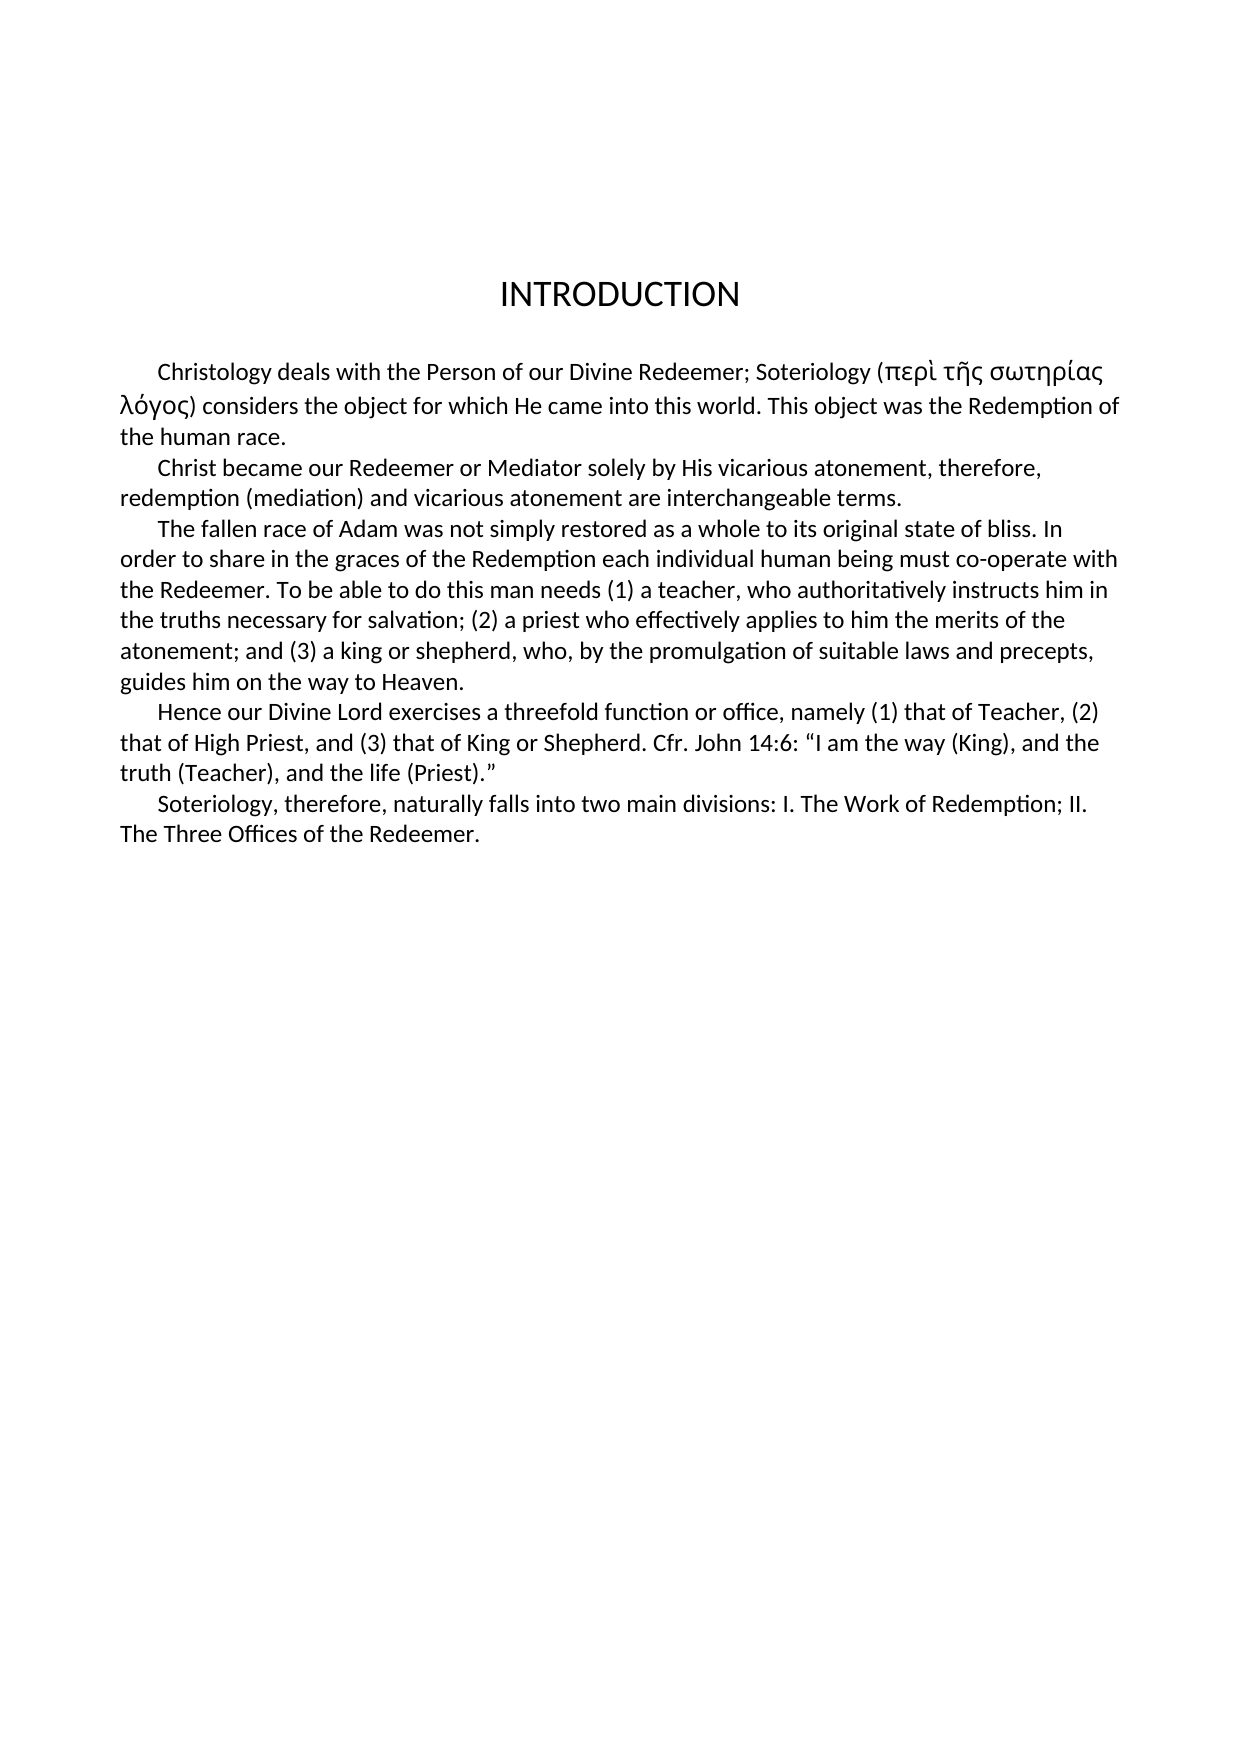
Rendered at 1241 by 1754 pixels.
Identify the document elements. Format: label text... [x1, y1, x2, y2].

text Soteriology, therefore, naturally falls into two main divisions: I. The Work of Redemption; II. The Three Offices of the Redeemer. [120, 788, 1120, 849]
text Introduction [120, 270, 1120, 316]
text The fallen race of Adam was not simply restored as a whole to its original state of bliss. In order to share in the graces of the Redemption each individual human being must co-operate with the Redeemer. To be able to do this man needs (1) a teacher, who authoritatively instructs him in the truths necessary for salvation; (2) a priest who effectively applies to him the merits of the atonement; and (3) a king or shepherd, who, by the promulgation of suitable laws and precepts, guides him on the way to Heaven. [120, 513, 1120, 696]
text Hence our Divine Lord exercises a threefold function or office, namely (1) that of Teacher, (2) that of High Priest, and (3) that of King or Shepherd. Cfr. John 14:6: “I am the way (King), and the truth (Teacher), and the life (Priest).” [120, 696, 1120, 788]
text Christ became our Redeemer or Mediator solely by His vicarious atonement, therefore, redemption (mediation) and vicarious atonement are interchangeable terms. [120, 452, 1120, 513]
text Christology deals with the Person of our Divine Redeemer; Soteriology (περὶ τῆς σωτηρίας λόγος) considers the object for which He came into this world. This object was the Redemption of the human race. [120, 353, 1120, 452]
